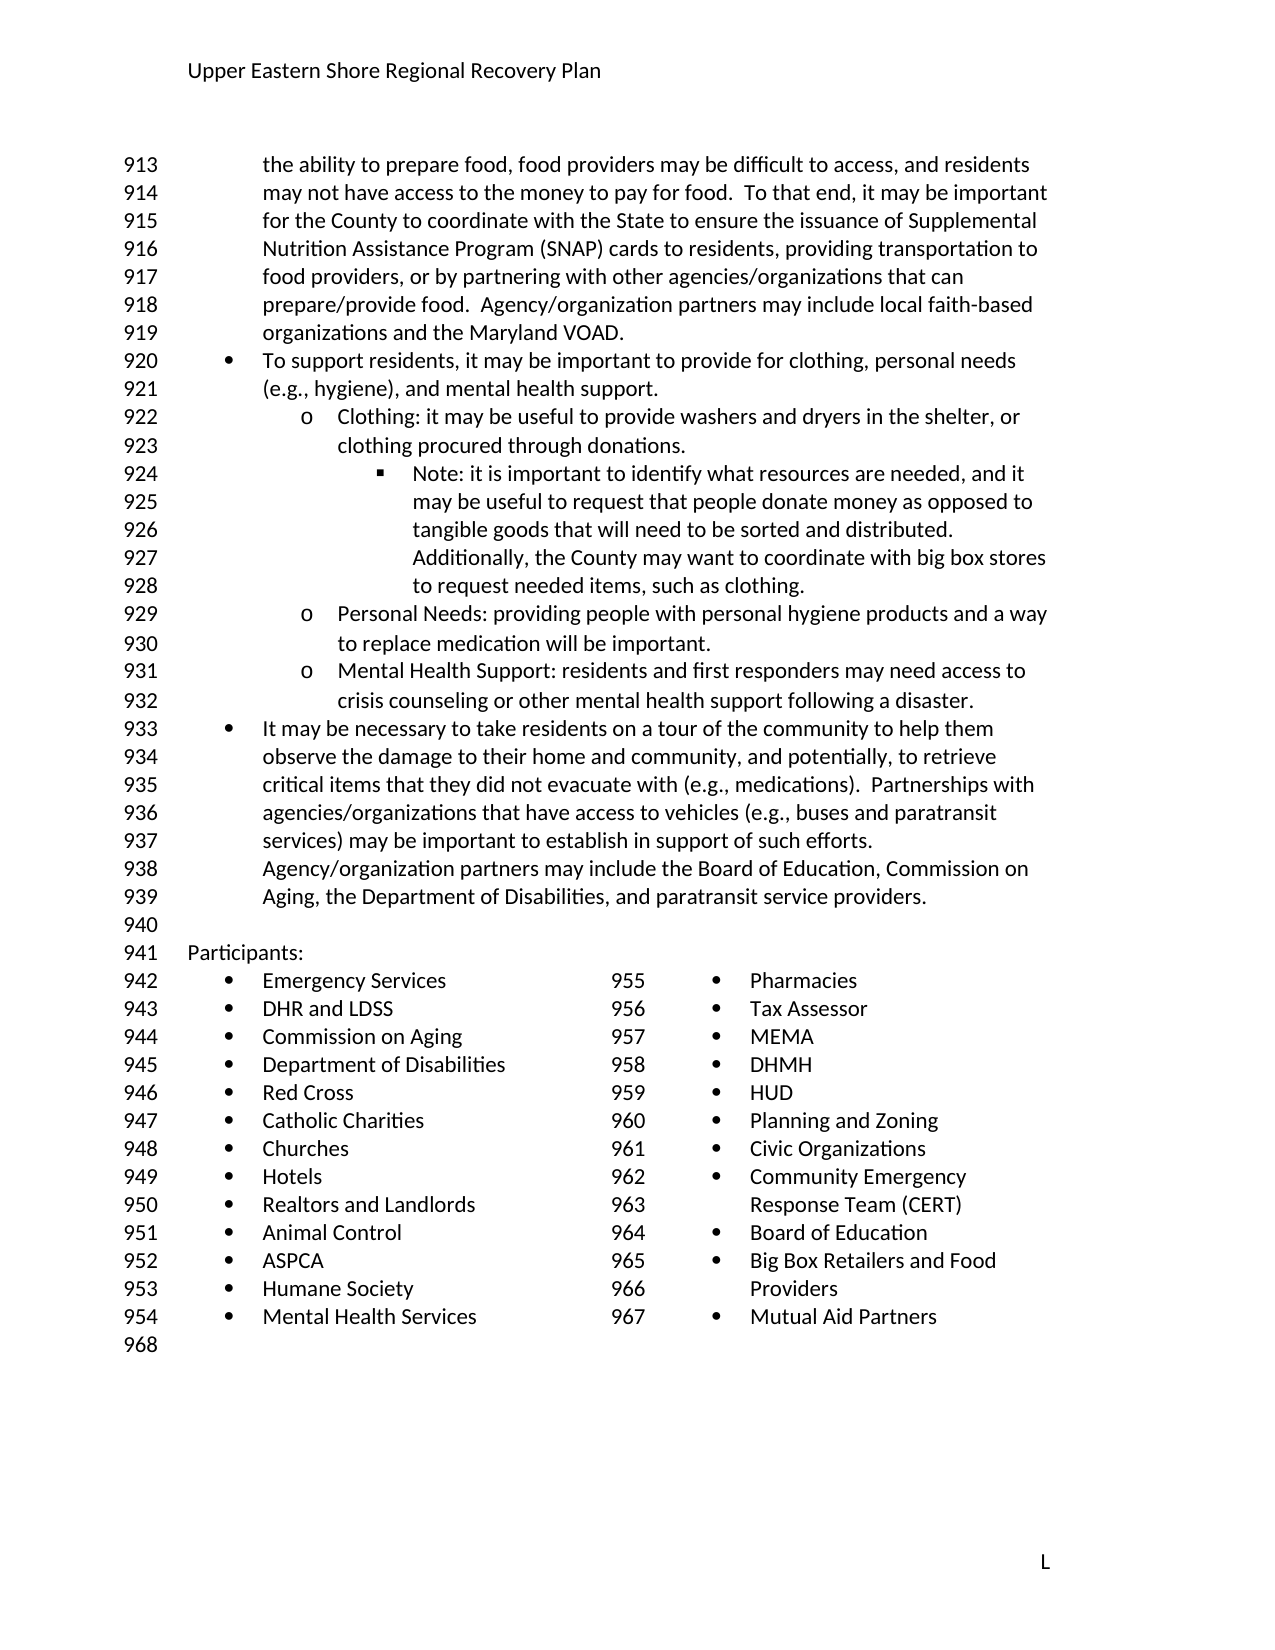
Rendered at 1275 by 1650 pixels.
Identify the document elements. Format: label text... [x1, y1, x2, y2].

list Note: it is important to identify what resources are needed, and it may be useful to request that people donate money as opposed to tangible goods that will need to be sorted and distributed. Additionally, the County may want to coordinate with big box stores to request needed items, such as clothing. [375, 459, 1050, 599]
list Mental Health Services [225, 1302, 562, 1330]
list Commission on Aging [225, 1022, 562, 1050]
list DHMH [712, 1050, 1050, 1078]
list Humane Society [225, 1274, 562, 1302]
list Emergency Services [225, 966, 562, 994]
list MEMA [712, 1022, 1050, 1050]
text Participants: [187, 938, 1050, 966]
list Churches [225, 1134, 562, 1162]
list Realtors and Landlords [225, 1190, 562, 1218]
list Mental Health Support: residents and first responders may need access to crisis counseling or other mental health support following a disaster. [300, 657, 1050, 714]
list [225, 150, 1050, 346]
list Red Cross [225, 1078, 562, 1106]
list HUD [712, 1078, 1050, 1106]
list Pharmacies [712, 966, 1050, 994]
list Community Emergency Response Team (CERT) [712, 1162, 1050, 1218]
list Animal Control [225, 1218, 562, 1246]
list ASPCA [225, 1246, 562, 1274]
list Tax Assessor [712, 994, 1050, 1022]
list Civic Organizations [712, 1134, 1050, 1162]
list It may be necessary to take residents on a tour of the community to help them observe the damage to their home and community, and potentially, to retrieve critical items that they did not evacuate with (e.g., medications). Partnerships with agencies/organizations that have access to vehicles (e.g., buses and paratransit services) may be important to establish in support of such efforts. Agency/organization partners may include the Board of Education, Commission on Aging, the Department of Disabilities, and paratransit service providers. [225, 714, 1050, 910]
list Big Box Retailers and Food Providers [712, 1246, 1050, 1302]
list DHR and LDSS [225, 994, 562, 1022]
list Hotels [225, 1162, 562, 1190]
list Catholic Charities [225, 1106, 562, 1134]
list Department of Disabilities [225, 1050, 562, 1078]
list Clothing: it may be useful to provide washers and dryers in the shelter, or clothing procured through donations. [300, 402, 1050, 459]
list Mutual Aid Partners [712, 1302, 1050, 1330]
list To support residents, it may be important to provide for clothing, personal needs (e.g., hygiene), and mental health support. [225, 346, 1050, 402]
list Board of Education [712, 1218, 1050, 1246]
list Personal Needs: providing people with personal hygiene products and a way to replace medication will be important. [300, 599, 1050, 657]
list Planning and Zoning [712, 1106, 1050, 1134]
